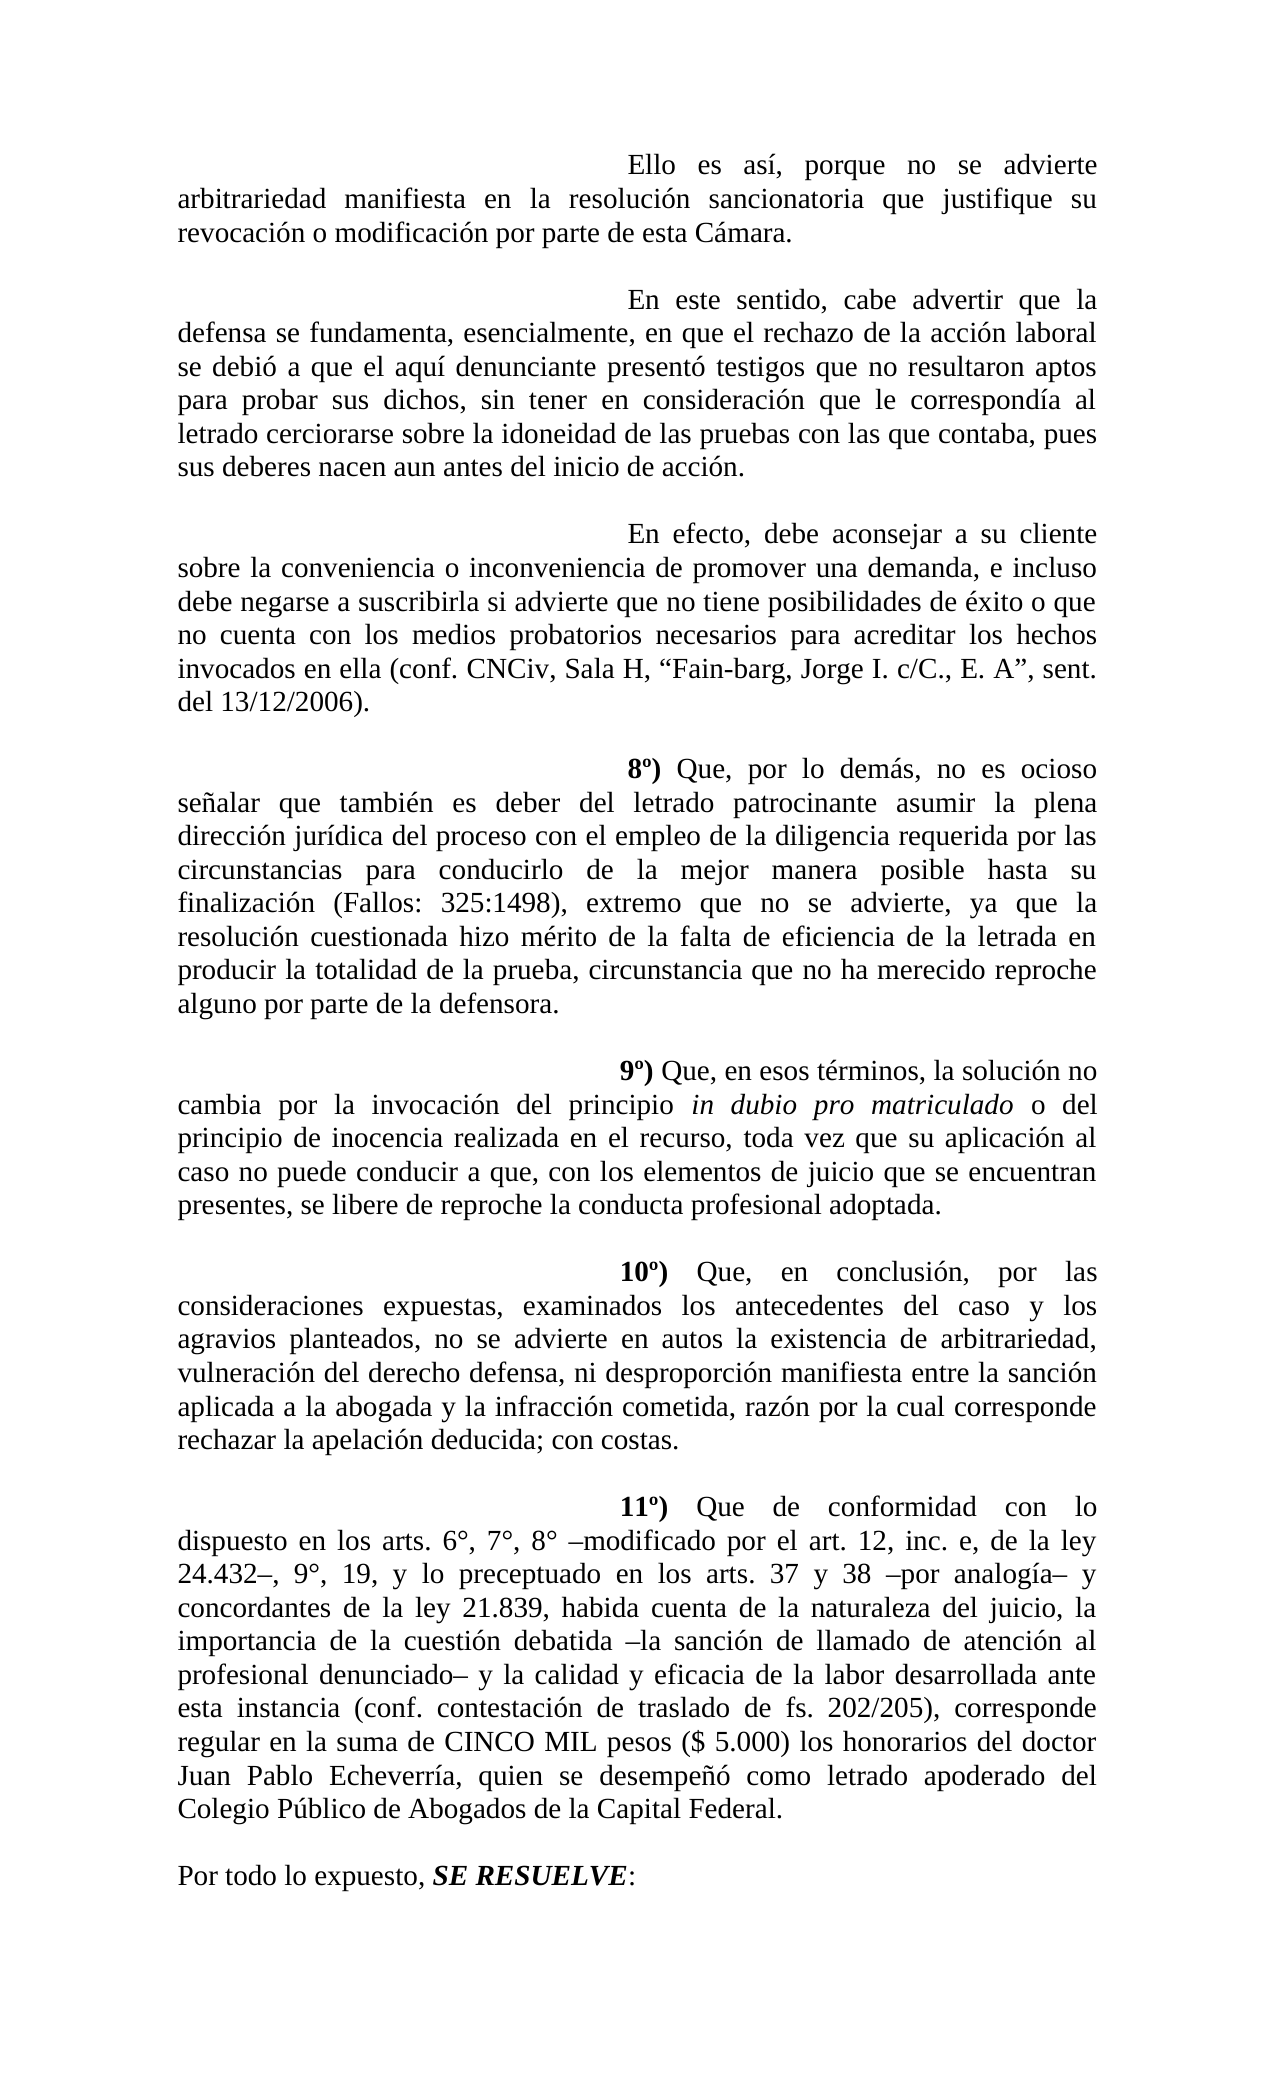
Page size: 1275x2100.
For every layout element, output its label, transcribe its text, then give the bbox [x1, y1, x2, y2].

text En este sentido, cabe advertir que la defensa se fundamenta, esencialmente, en que el rechazo de la acción laboral se debió a que el aquí denunciante presentó testigos que no resultaron aptos para probar sus dichos, sin tener en consideración que le correspondía al letrado cerciorarse sobre la idoneidad de las pruebas con las que contaba, pues sus deberes nacen aun antes del inicio de acción. [177, 282, 1098, 483]
text Por todo lo expuesto, SE RESUELVE: [177, 1858, 1098, 1892]
text Ello es así, porque no se advierte arbitrariedad manifiesta en la resolución sancionatoria que justifique su revocación o modificación por parte de esta Cámara. [177, 148, 1098, 248]
text 8º) Que, por lo demás, no es ocioso señalar que también es deber del letrado patrocinante asumir la plena dirección jurídica del proceso con el empleo de la diligencia requerida por las circunstancias para conducirlo de la mejor manera posible hasta su finalización (Fallos: 325:1498), extremo que no se advierte, ya que la resolución cuestionada hizo mérito de la falta de eficiencia de la letrada en producir la totalidad de la prueba, circunstancia que no ha merecido reproche alguno por parte de la defensora. [177, 751, 1098, 1020]
text 11º) Que de conformidad con lo dispuesto en los arts. 6°, 7°, 8° –modificado por el art. 12, inc. e, de la ley 24.432–, 9°, 19, y lo preceptuado en los arts. 37 y 38 –por analogía– y concordantes de la ley 21.839, habida cuenta de la naturaleza del juicio, la importancia de la cuestión debatida –la sanción de llamado de atención al profesional denunciado– y la calidad y eficacia de la labor desarrollada ante esta instancia (conf. contestación de traslado de fs. 202/205), corresponde regular en la suma de CINCO MIL pesos ($ 5.000) los honorarios del doctor Juan Pablo Echeverría, quien se desempeñó como letrado apoderado del Colegio Público de Abogados de la Capital Federal. [177, 1489, 1098, 1825]
text En efecto, debe aconsejar a su cliente sobre la conveniencia o inconveniencia de promover una demanda, e incluso debe negarse a suscribirla si advierte que no tiene posibilidades de éxito o que no cuenta con los medios probatorios necesarios para acreditar los hechos invocados en ella (conf. CNCiv, Sala H, “Fain-barg, Jorge I. c/C., E. A”, sent. del 13/12/2006). [177, 517, 1098, 718]
text 9º) Que, en esos términos, la solución no cambia por la invocación del principio in dubio pro matriculado o del principio de inocencia realizada en el recurso, toda vez que su aplicación al caso no puede conducir a que, con los elementos de juicio que se encuentran presentes, se libere de reproche la conducta profesional adoptada. [177, 1053, 1098, 1221]
text 10º) Que, en conclusión, por las consideraciones expuestas, examinados los antecedentes del caso y los agravios planteados, no se advierte en autos la existencia de arbitrariedad, vulneración del derecho defensa, ni desproporción manifiesta entre la sanción aplicada a la abogada y la infracción cometida, razón por la cual corresponde rechazar la apelación deducida; con costas. [177, 1254, 1098, 1456]
